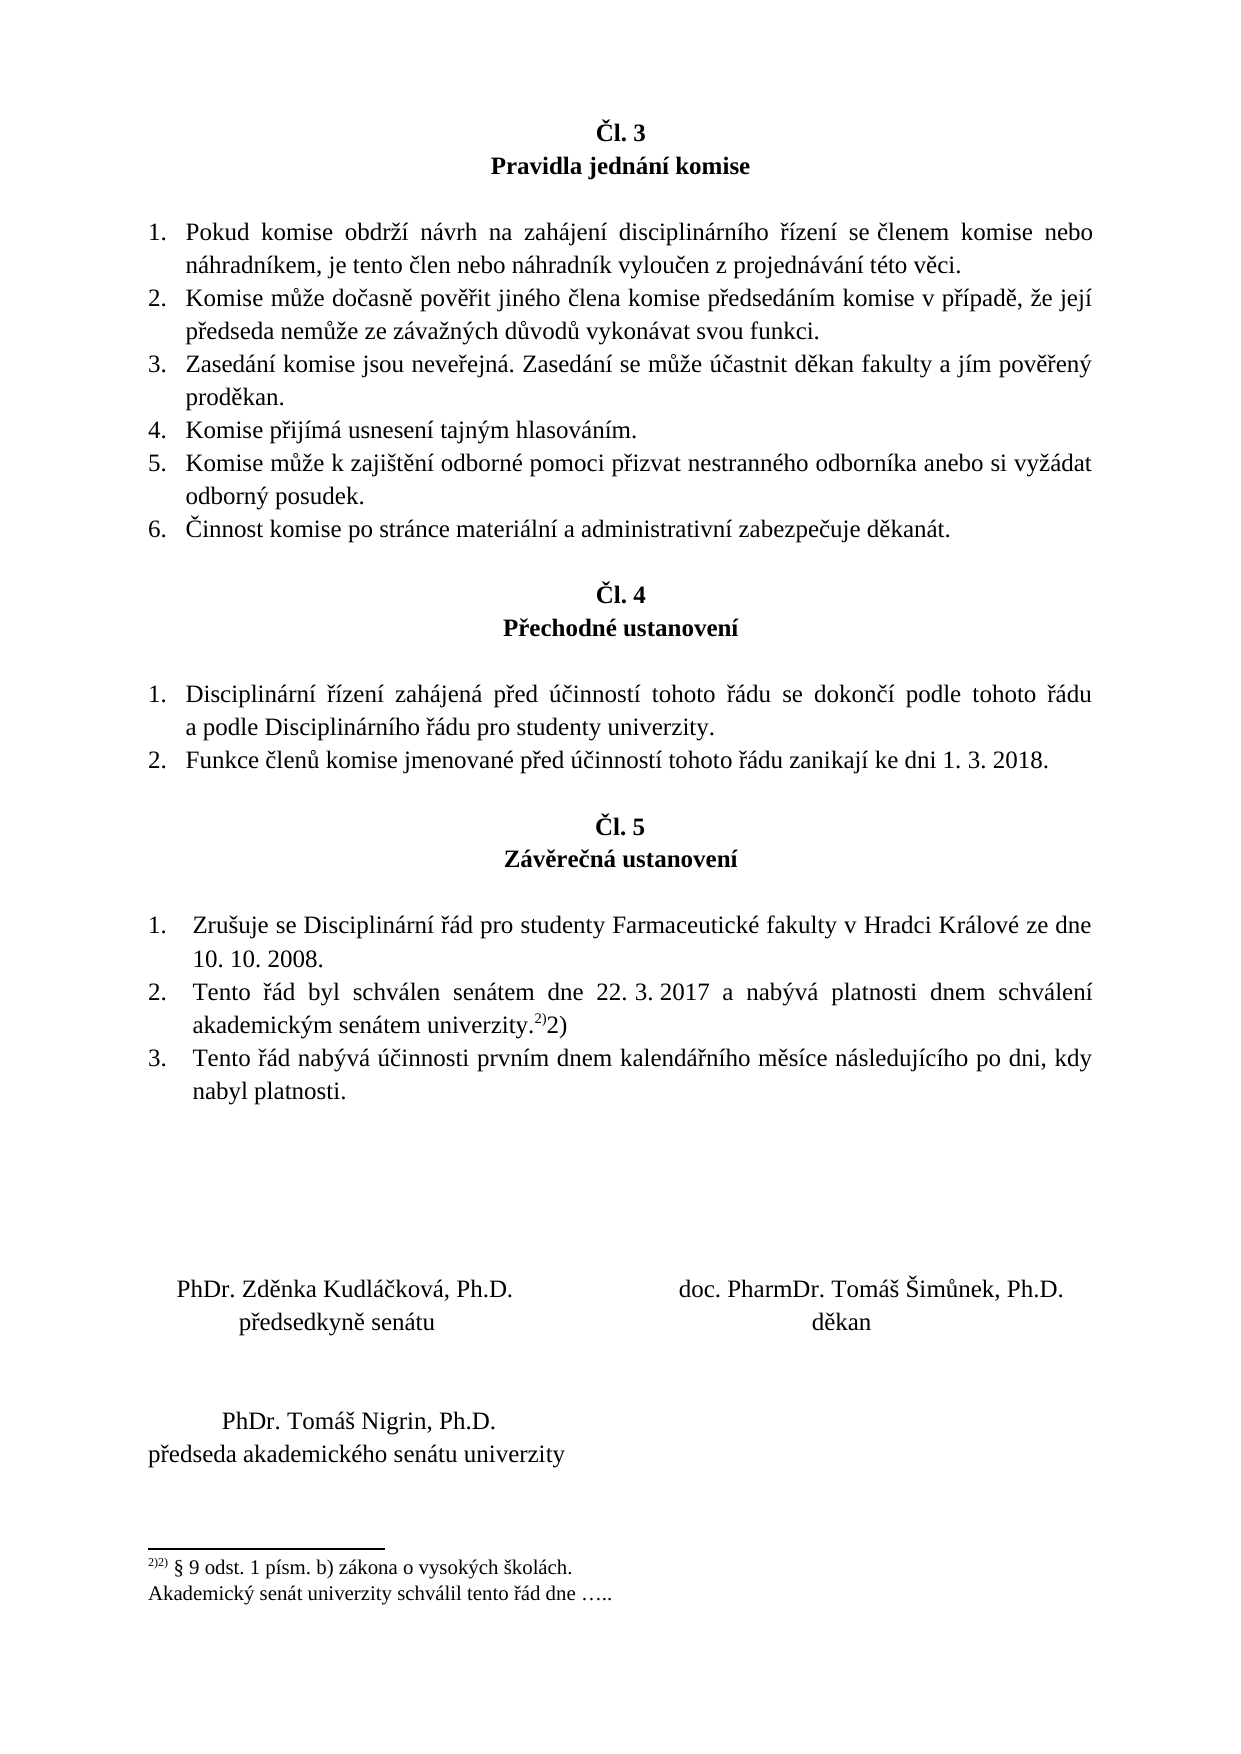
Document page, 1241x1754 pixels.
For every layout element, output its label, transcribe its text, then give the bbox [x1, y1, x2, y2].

list Funkce členů komise jmenované před účinností tohoto řádu zanikají ke dni 1. 3. 2018. [148, 746, 1093, 774]
list PhDr. Tomáš Nigrin, Ph.D. [148, 1406, 1093, 1435]
text Zasedání komise jsou neveřejná. Zasedání se může účastnit děkan fakulty a jím pověřený proděkan. [148, 349, 1093, 411]
text Závěrečná ustanovení [148, 844, 1093, 873]
list Pokud komise obdrží návrh na zahájení disciplinárního řízení se členem komise nebo náhradníkem, je tento člen nebo náhradník vyloučen z projednávání této věci. [148, 217, 1093, 279]
list Tento řád nabývá účinnosti prvním dnem kalendářního měsíce následujícího po dni, kdy nabyl platnosti. [148, 1043, 1093, 1104]
list předseda akademického senátu univerzity [148, 1439, 1093, 1468]
text Činnost komise po stránce materiální a administrativní zabezpečuje děkanát. [148, 514, 1093, 543]
text Komise může k zajištění odborné pomoci přizvat nestranného odborníka anebo si vyžádat odborný posudek. [148, 448, 1093, 510]
text Komise může dočasně pověřit jiného člena komise předsedáním komise v případě, že její předseda nemůže ze závažných důvodů vykonávat svou funkci. [148, 283, 1093, 345]
list Pravidla jednání komise [148, 151, 1093, 180]
list Disciplinární řízení zahájená před účinností tohoto řádu se dokončí podle tohoto řádu a podle Disciplinárního řádu pro studenty univerzity. [148, 679, 1093, 741]
subtitle Čl. 5 [147, 812, 1093, 840]
text předsedkyně senátu děkan [148, 1307, 1093, 1336]
list Tento řád byl schválen senátem dne 22. 3. 2017 a nabývá platnosti dnem schválení akademickým senátem univerzity.2) [148, 977, 1093, 1038]
text PhDr. Zděnka Kudláčková, Ph.D. doc. PharmDr. Tomáš Šimůnek, Ph.D. [148, 1274, 1093, 1303]
text Přechodné ustanovení [148, 613, 1093, 642]
text Čl. 4 [148, 580, 1093, 609]
list Zrušuje se Disciplinární řád pro studenty Farmaceutické fakulty v Hradci Králové ze dne 10. 10. 2008. [148, 911, 1093, 972]
text Komise přijímá usnesení tajným hlasováním. [148, 415, 1093, 444]
subtitle Čl. 3 [148, 118, 1093, 147]
